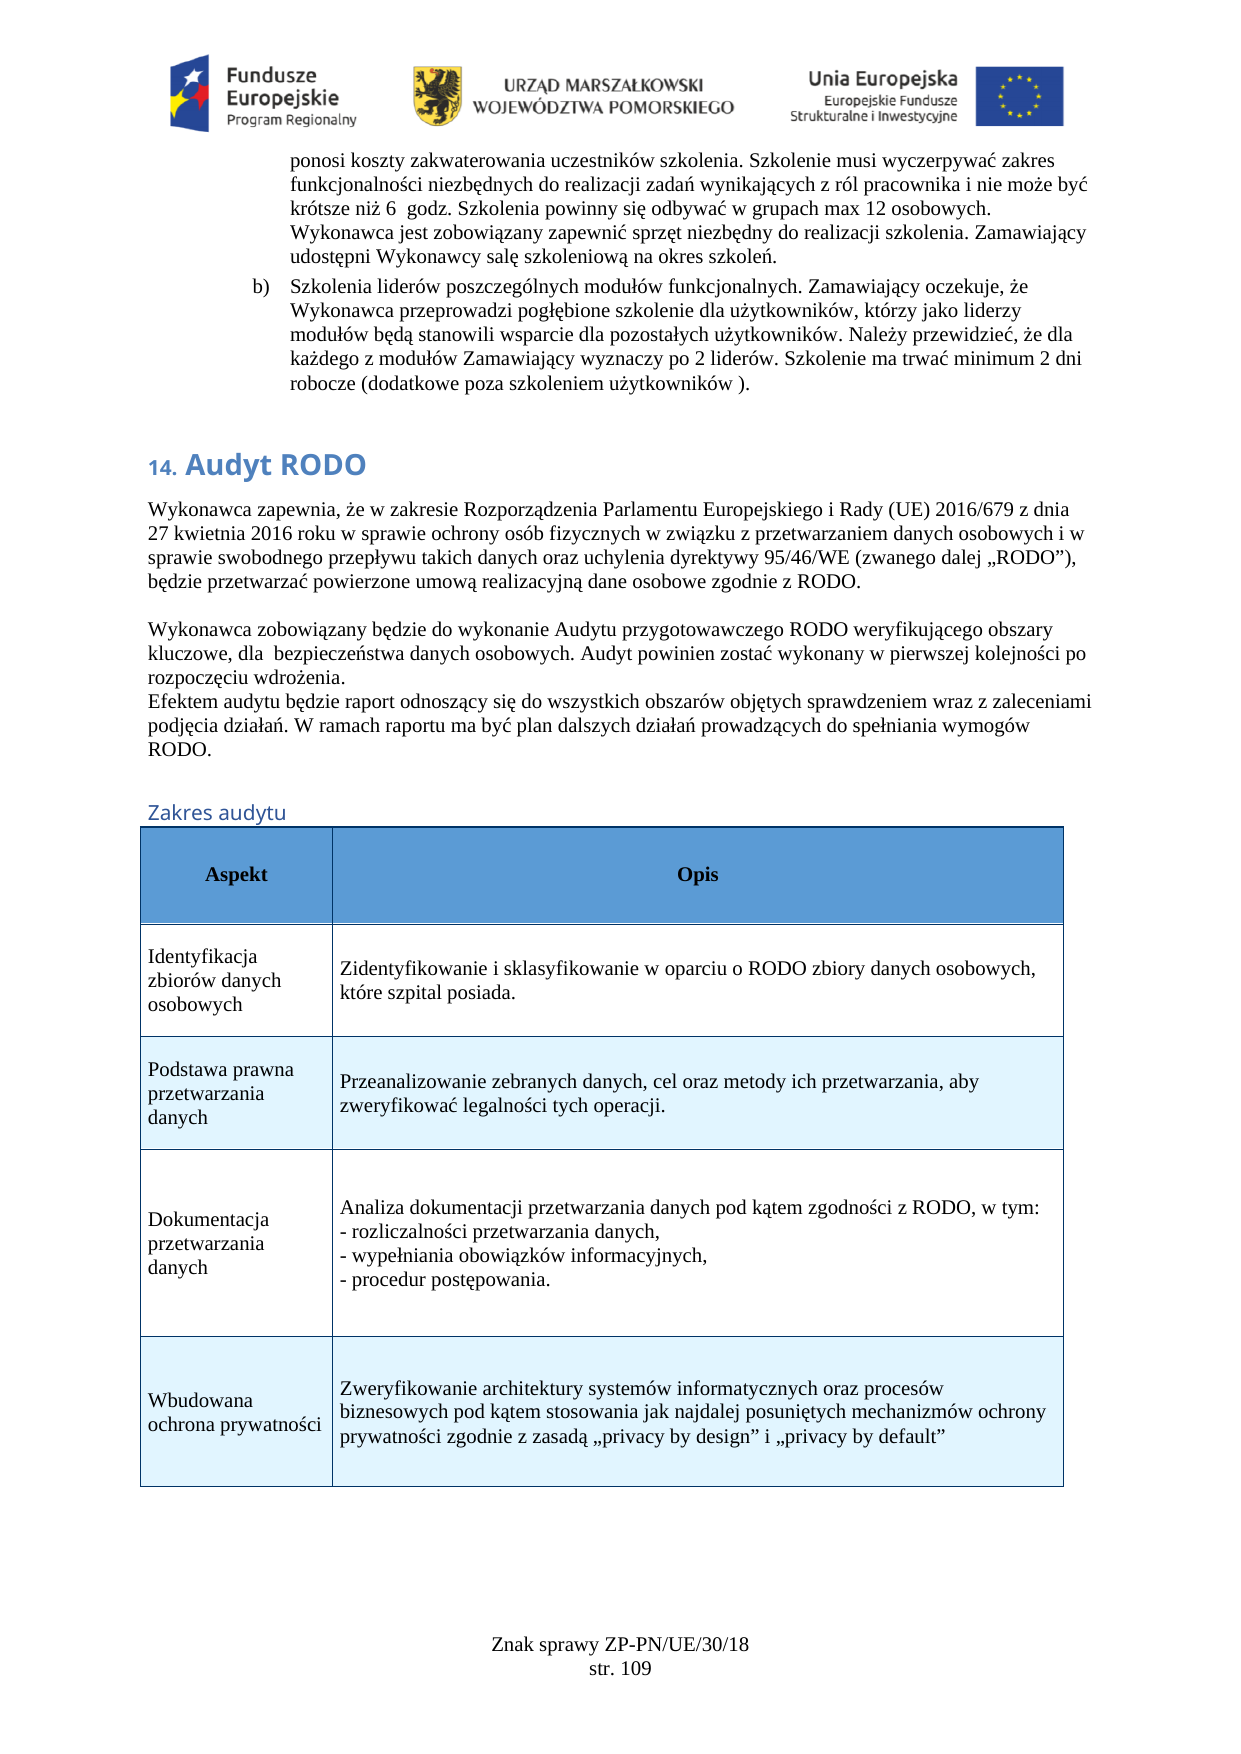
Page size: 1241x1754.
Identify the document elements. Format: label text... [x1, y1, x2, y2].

picture [147, 28, 1088, 147]
text Audyt RODO [148, 444, 1093, 484]
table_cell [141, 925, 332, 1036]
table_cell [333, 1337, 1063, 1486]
list Szkolenia liderów poszczególnych modułów funkcjonalnych. Zamawiający oczekuje, że Wykonawca przeprowadzi pogłębione szkolenie dla użytkowników, którzy jako liderzy modułów będą stanowili wsparcie dla pozostałych użytkowników. Należy przewidzieć, że dla każdego z modułów Zamawiający wyznaczy po 2 liderów. Szkolenie ma trwać minimum 2 dni robocze (dodatkowe poza szkoleniem użytkowników ). [252, 274, 1093, 394]
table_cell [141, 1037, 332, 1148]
subtitle Zakres audytu [148, 798, 1093, 826]
text Wykonawca zobowiązany będzie do wykonanie Audytu przygotowawczego RODO weryfikującego obszary kluczowe, dla bezpieczeństwa danych osobowych. Audyt powinien zostać wykonany w pierwszej kolejności po rozpoczęciu wdrożenia. [148, 617, 1093, 689]
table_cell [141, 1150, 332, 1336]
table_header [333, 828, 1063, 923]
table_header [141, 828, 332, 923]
text Wykonawca zapewnia, że w zakresie Rozporządzenia Parlamentu Europejskiego i Rady (UE) 2016/679 z dnia 27 kwietnia 2016 roku w sprawie ochrony osób fizycznych w związku z przetwarzaniem danych osobowych i w sprawie swobodnego przepływu takich danych oraz uchylenia dyrektywy 95/46/WE (zwanego dalej „RODO”), będzie przetwarzać powierzone umową realizacyjną dane osobowe zgodnie z RODO. [148, 497, 1093, 593]
text Efektem audytu będzie raport odnoszący się do wszystkich obszarów objętych sprawdzeniem wraz z zaleceniami podjęcia działań. W ramach raportu ma być plan dalszych działań prowadzących do spełniania wymogów RODO. [148, 689, 1093, 761]
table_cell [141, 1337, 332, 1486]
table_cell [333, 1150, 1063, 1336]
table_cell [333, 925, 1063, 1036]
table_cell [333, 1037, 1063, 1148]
